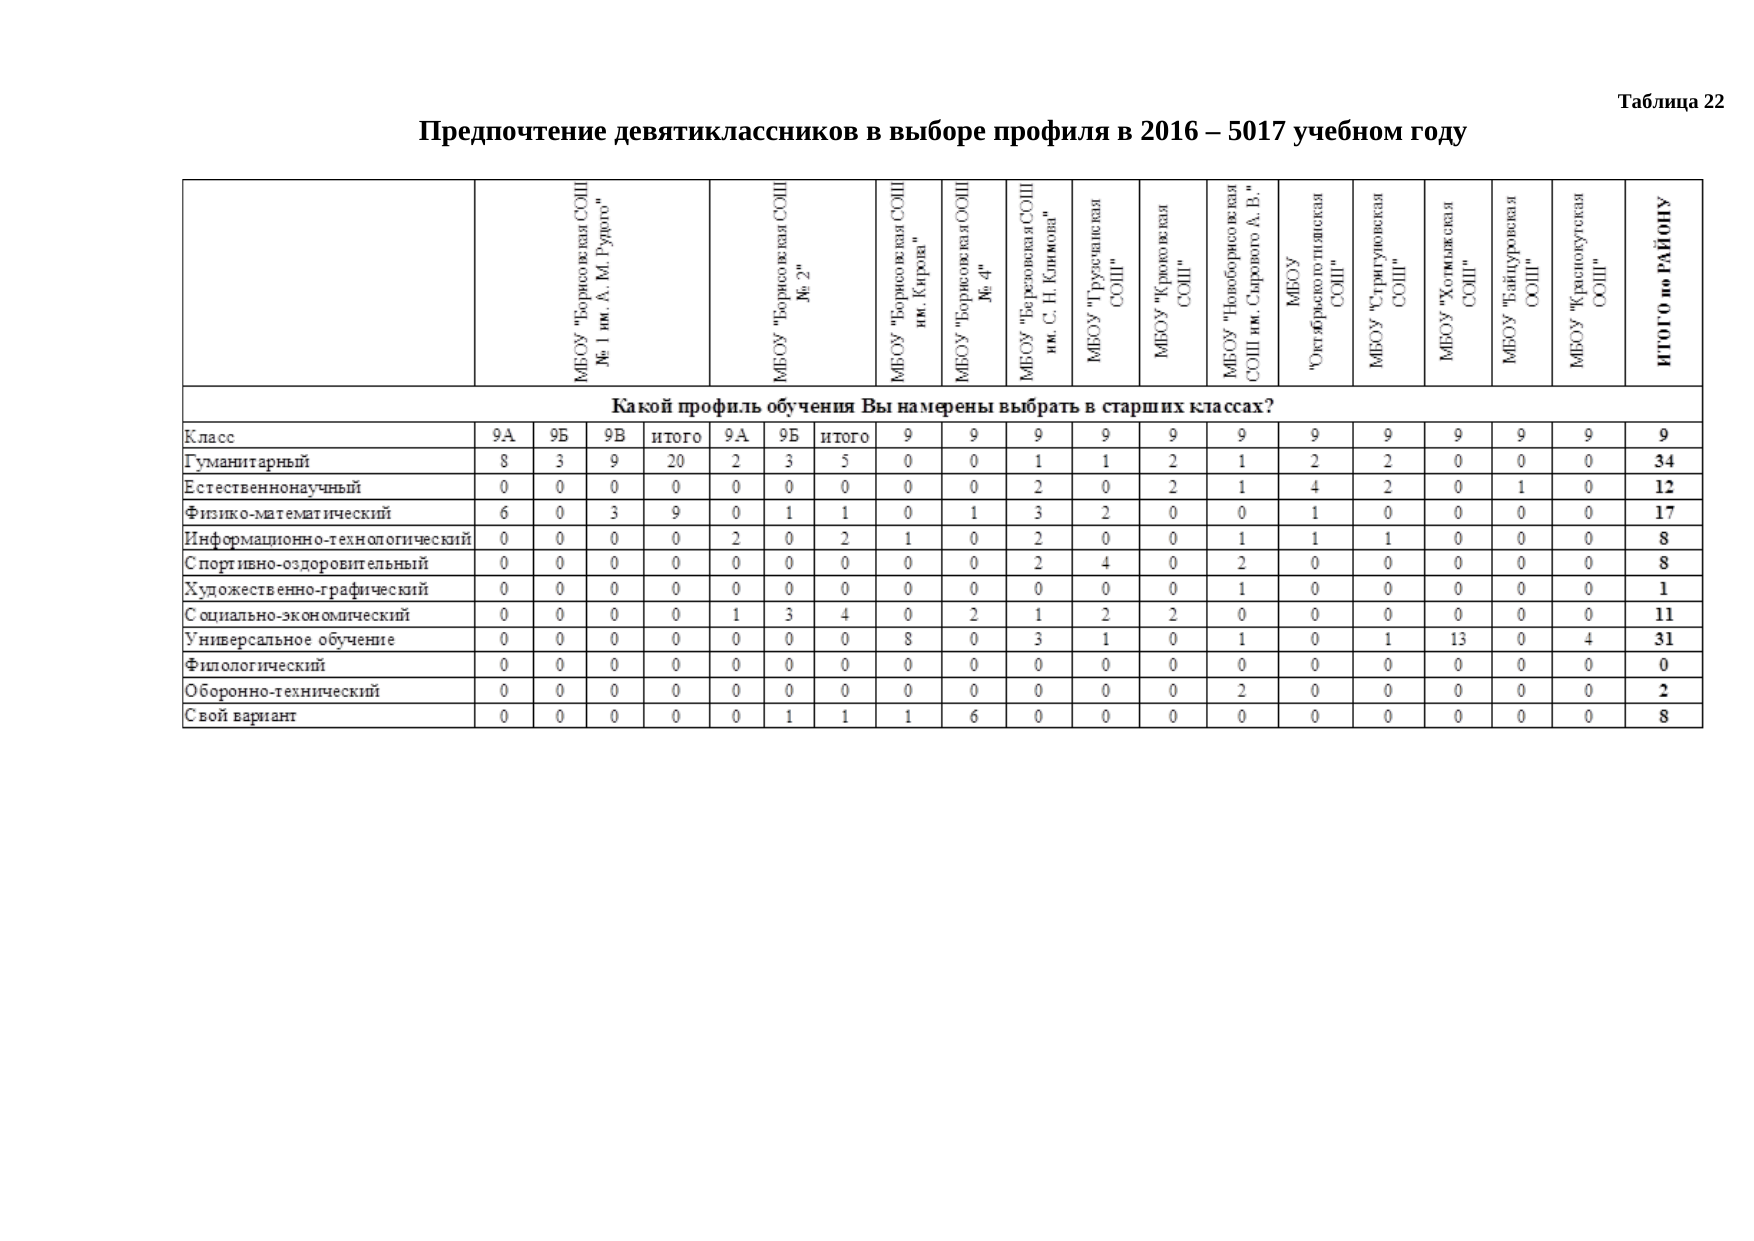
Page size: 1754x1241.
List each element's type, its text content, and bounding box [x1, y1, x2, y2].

text Предпочтение девятиклассников в выборе профиля в 2016 – 5017 учебном году [89, 113, 1724, 146]
text Таблица 22 [89, 89, 1724, 113]
picture [182, 179, 1705, 730]
